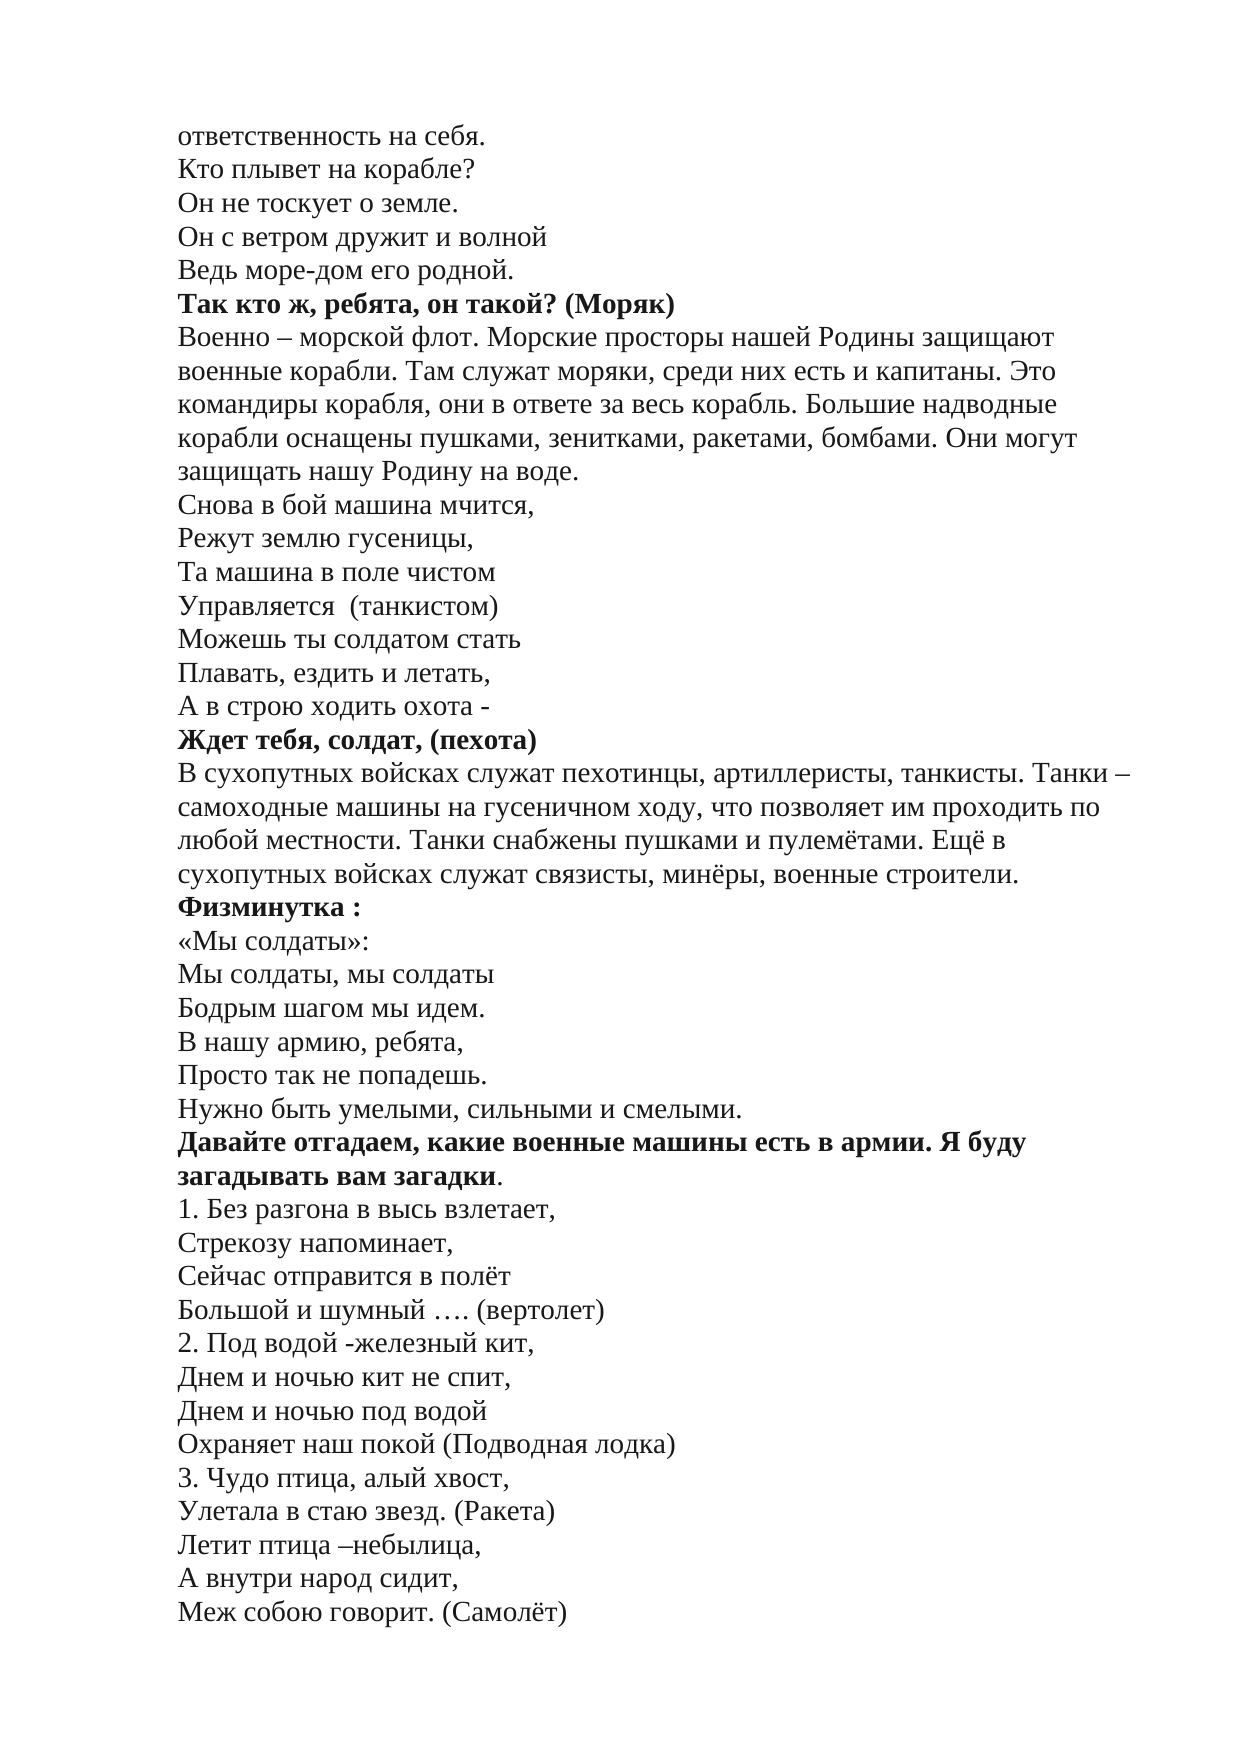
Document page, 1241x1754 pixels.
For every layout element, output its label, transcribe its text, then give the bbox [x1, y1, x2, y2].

text Летит птица –небылица, [177, 1527, 1152, 1560]
text А внутри народ сидит, [177, 1560, 1152, 1594]
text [177, 118, 1152, 1527]
text Меж собою говорит. (Самолёт) [177, 1594, 1152, 1627]
